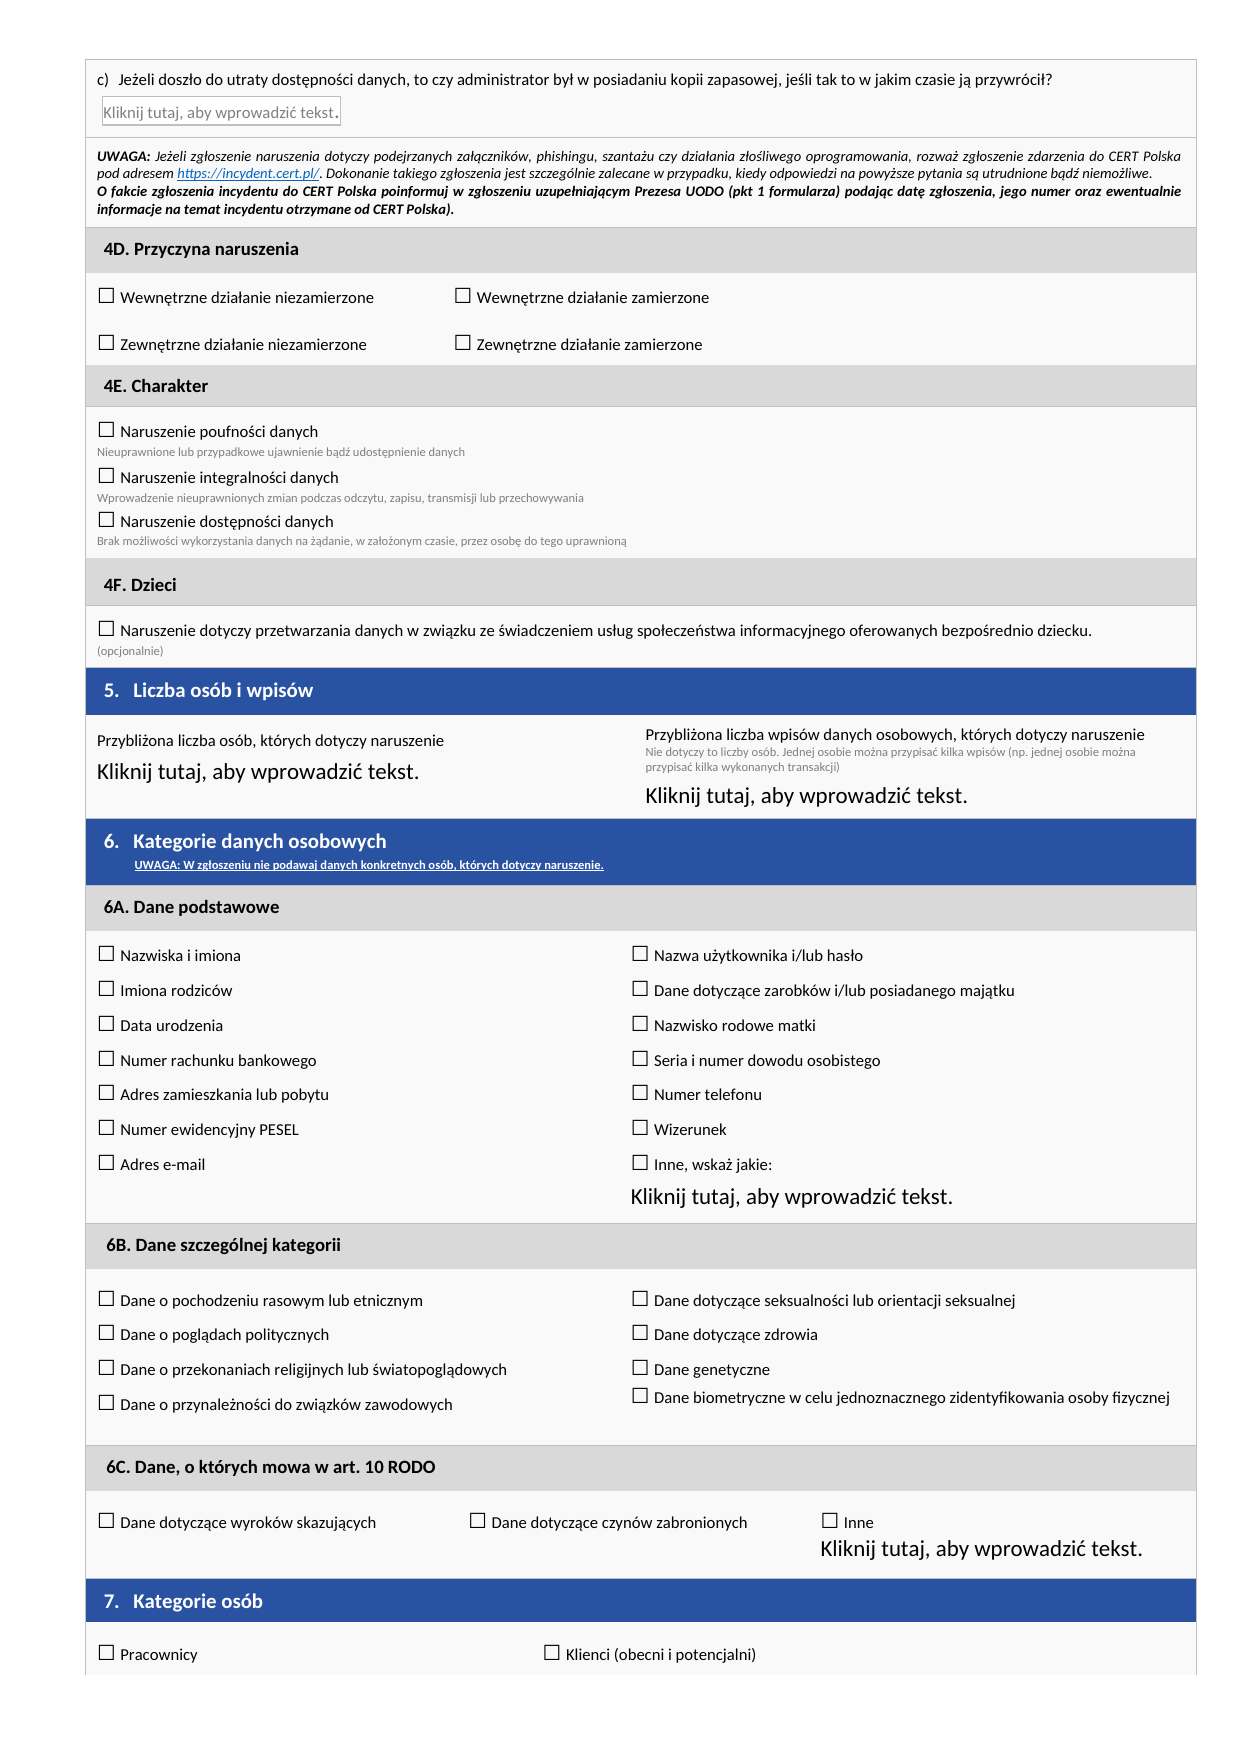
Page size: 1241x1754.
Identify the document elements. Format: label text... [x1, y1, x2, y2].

table_cell Zewnętrzne działanie niezamierzone [86, 319, 442, 365]
table_cell Zewnętrzne działanie zamierzone [442, 319, 1196, 365]
table_cell Nazwa użytkownika i/lub hasło Dane dotyczące zarobków i/lub posiadanego majątku Nazwisko rodowe matki Seria i numer dowodu osobistego Numer telefonu Wizerunek Inne, wskaż jakie: [619, 931, 1196, 1223]
table_cell 4E. Charakter [86, 365, 1196, 406]
table_cell Wewnętrzne działanie zamierzone [442, 273, 1196, 319]
table_cell Naruszenie poufności danych Nieuprawnione lub przypadkowe ujawnienie bądź udostępnienie danych Naruszenie integralności danych Wprowadzenie nieuprawnionych zmian podczas odczytu, zapisu, transmisji lub przechowywania Naruszenie dostępności danych Brak możliwości wykorzystania danych na żądanie, w założonym czasie, przez osobę do tego uprawnioną [86, 407, 1196, 558]
table_cell Nazwiska i imiona Imiona rodziców Data urodzenia Numer rachunku bankowego Adres zamieszkania lub pobytu Numer ewidencyjny PESEL Adres e-mail [86, 931, 619, 1223]
table_cell Dane dotyczące wyroków skazujących [86, 1491, 457, 1578]
table_cell Przybliżona liczba osób, których dotyczy naruszenie [86, 715, 634, 818]
table_cell Liczba osób i wpisów [86, 668, 1196, 715]
table_cell UWAGA: Jeżeli zgłoszenie naruszenia dotyczy podejrzanych załączników, phishingu, szantażu czy działania złośliwego oprogramowania, rozważ zgłoszenie zdarzenia do CERT Polska pod adresem https://incydent.cert.pl/. Dokonanie takiego zgłoszenia jest szczególnie zalecane w przypadku, kiedy odpowiedzi na powyższe pytania są utrudnione bądź niemożliwe. O fakcie zgłoszenia incydentu do CERT Polska poinformuj w zgłoszeniu uzupełniającym Prezesa UODO (pkt 1 formularza) podając datę zgłoszenia, jego numer oraz ewentualnie informacje na temat incydentu otrzymane od CERT Polska). [86, 138, 1196, 227]
table_cell Dane o pochodzeniu rasowym lub etnicznym Dane o poglądach politycznych Dane o przekonaniach religijnych lub światopoglądowych Dane o przynależności do związków zawodowych [86, 1269, 619, 1445]
table_cell Wewnętrzne działanie niezamierzone [86, 273, 442, 319]
table_cell Przybliżona liczba wpisów danych osobowych, których dotyczy naruszenie Nie dotyczy to liczby osób. Jednej osobie można przypisać kilka wpisów (np. jednej osobie można przypisać kilka wykonanych transakcji) [634, 715, 1196, 818]
table_cell Kategorie osób [86, 1579, 1196, 1622]
table_cell Inne [809, 1491, 1196, 1578]
table_cell 4F. Dzieci [86, 558, 1196, 605]
table_cell 4D. Przyczyna naruszenia [86, 228, 1196, 273]
table_cell 6C. Dane, o których mowa w art. 10 RODO [86, 1446, 1196, 1491]
table_cell 6B. Dane szczególnej kategorii [86, 1224, 1196, 1269]
table_cell 6A. Dane podstawowe [86, 886, 1196, 931]
table_cell Naruszenie dotyczy przetwarzania danych w związku ze świadczeniem usług społeczeństwa informacyjnego oferowanych bezpośrednio dziecku. (opcjonalnie) [86, 606, 1196, 667]
table_cell Dane dotyczące seksualności lub orientacji seksualnej Dane dotyczące zdrowia Dane genetyczne Dane biometryczne w celu jednoznacznego zidentyfikowania osoby fizycznej [619, 1269, 1196, 1445]
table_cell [531, 1623, 1196, 1675]
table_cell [86, 1623, 531, 1675]
table_cell Jeżeli doszło do utraty dostępności danych, to czy administrator był w posiadaniu kopii zapasowej, jeśli tak to w jakim czasie ją przywrócił? [86, 60, 1196, 137]
table_cell Dane dotyczące czynów zabronionych [457, 1491, 809, 1578]
table_cell Kategorie danych osobowych UWAGA: W zgłoszeniu nie podawaj danych konkretnych osób, których dotyczy naruszenie. [86, 819, 1196, 885]
